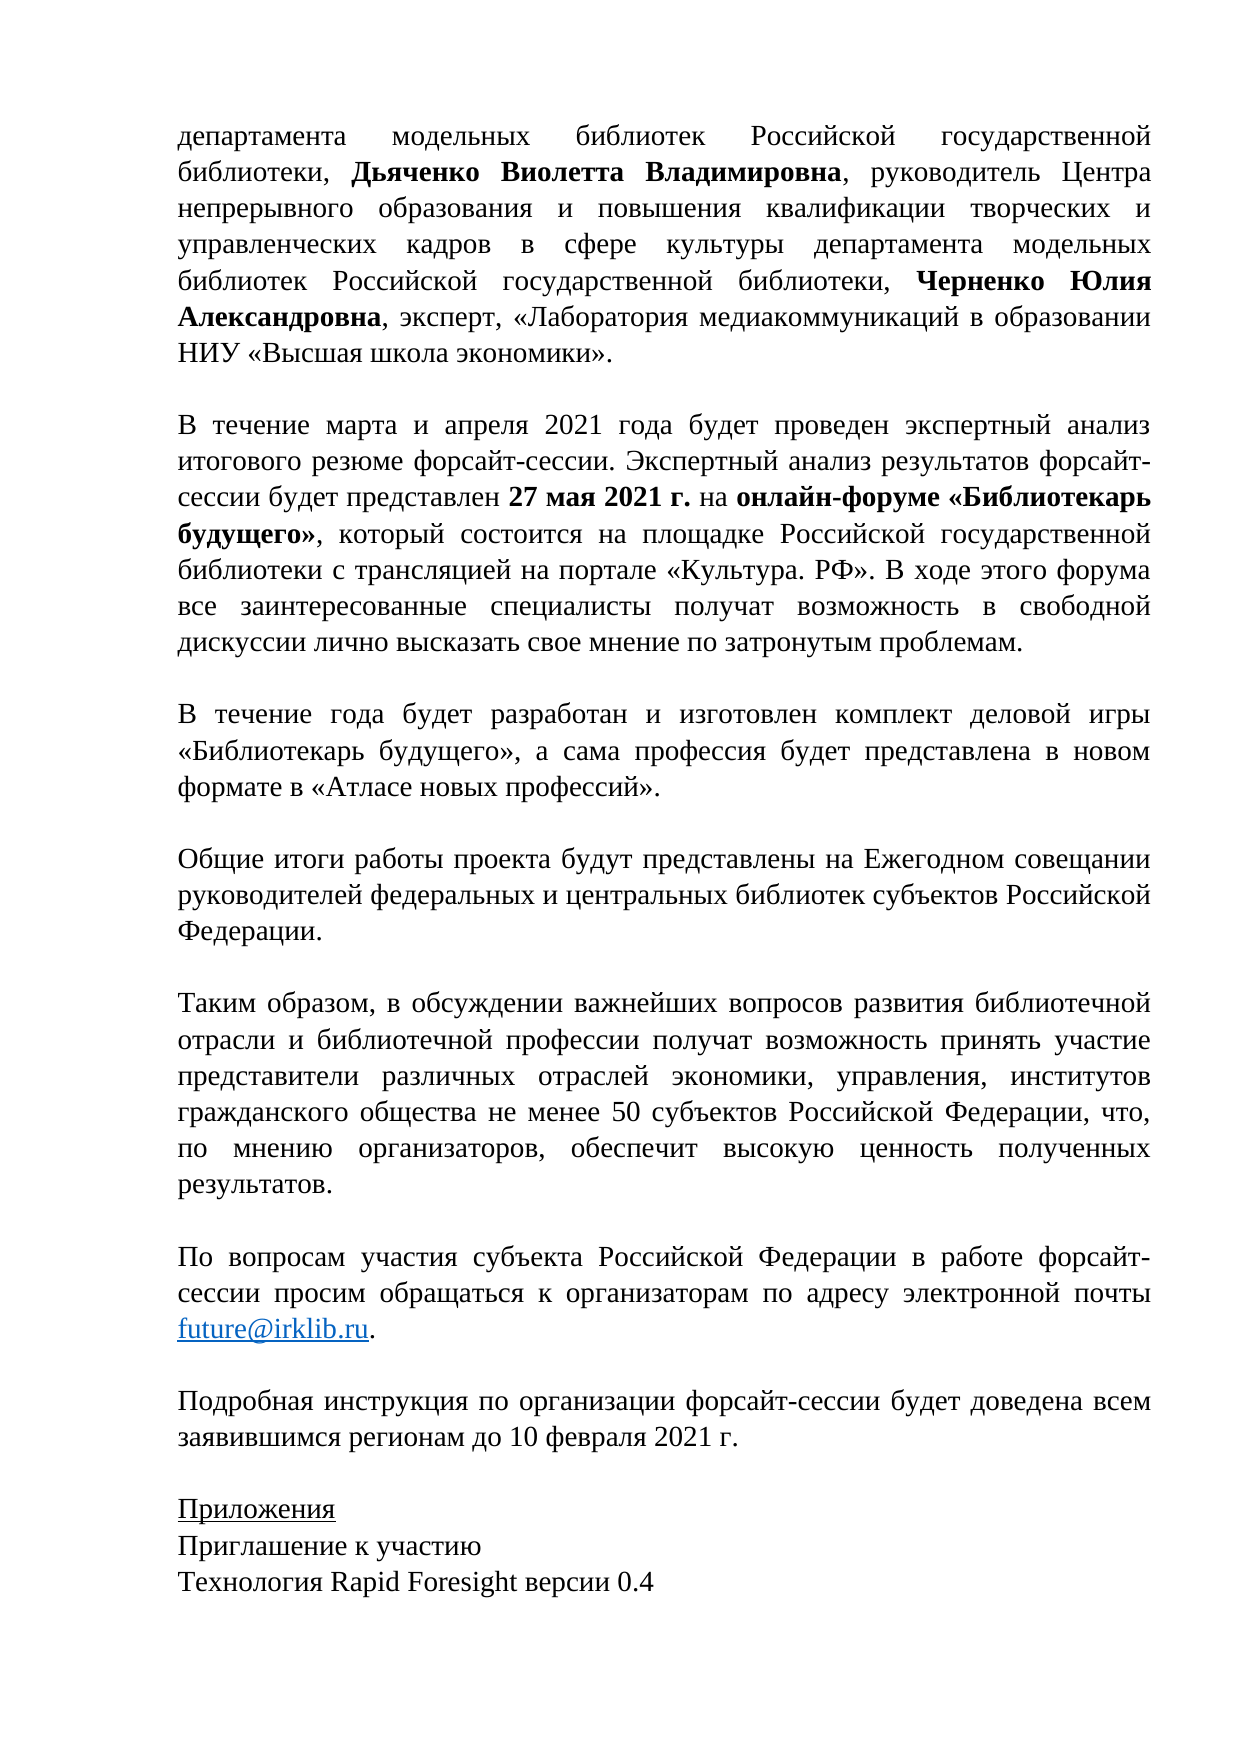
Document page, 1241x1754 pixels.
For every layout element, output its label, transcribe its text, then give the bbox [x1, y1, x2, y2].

text Подробная инструкция по организации форсайт-сессии будет доведена всем заявившимся регионам до 10 февраля 2021 г. [177, 1383, 1152, 1453]
text Приглашение к участию [177, 1528, 1152, 1561]
text Таким образом, в обсуждении важнейших вопросов развития библиотечной отрасли и библиотечной профессии получат возможность принять участие представители различных отраслей экономики, управления, институтов гражданского общества не менее 50 субъектов Российской Федерации, что, по мнению организаторов, обеспечит высокую ценность полученных результатов. [177, 986, 1152, 1200]
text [177, 118, 1152, 368]
text Приложения [177, 1492, 1152, 1525]
text По вопросам участия субъекта Российской Федерации в работе форсайт-сессии просим обращаться к организаторам по адресу электронной почты future@irklib.ru. [177, 1239, 1152, 1344]
text В течение марта и апреля 2021 года будет проведен экспертный анализ итогового резюме форсайт-сессии. Экспертный анализ результатов форсайт-сессии будет представлен 27 мая 2021 г. на онлайн-форуме «Библиотекарь будущего», который состоится на площадке Российской государственной библиотеки с трансляцией на портале «Культура. РФ». В ходе этого форума все заинтересованные специалисты получат возможность в свободной дискуссии лично высказать свое мнение по затронутым проблемам. [177, 407, 1152, 658]
text В течение года будет разработан и изготовлен комплект деловой игры «Библиотекарь будущего», а сама профессия будет представлена в новом формате в «Атласе новых профессий». [177, 696, 1152, 802]
text Технология Rapid Foresight версии 0.4 [177, 1564, 1152, 1597]
text Общие итоги работы проекта будут представлены на Ежегодном совещании руководителей федеральных и центральных библиотек субъектов Российской Федерации. [177, 841, 1152, 947]
